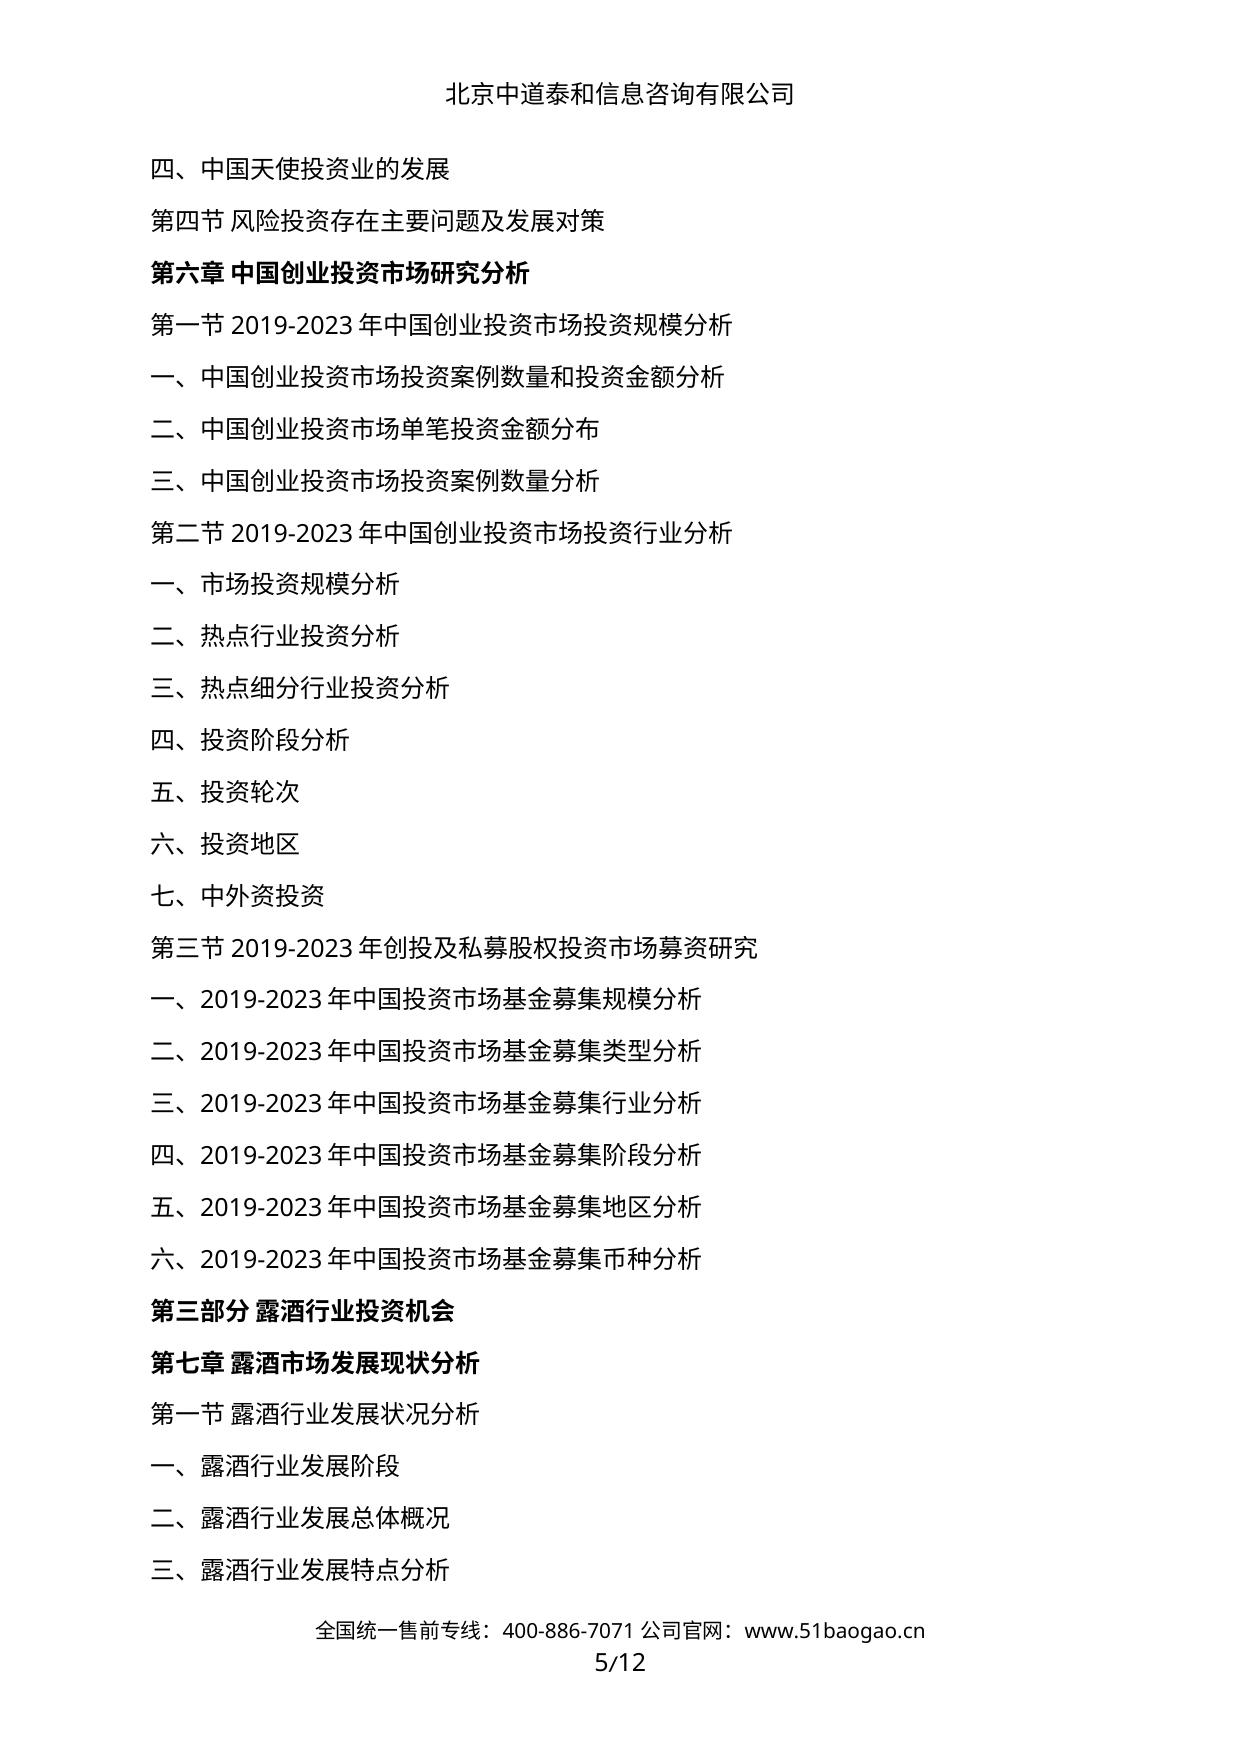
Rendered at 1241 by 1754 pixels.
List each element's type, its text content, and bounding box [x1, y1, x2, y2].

text 第三部分 露酒行业投资机会 [150, 1291, 1090, 1327]
text 第一节 露酒行业发展状况分析 [150, 1395, 1090, 1431]
text 五、2019-2023年中国投资市场基金募集地区分析 [150, 1187, 1090, 1224]
text 二、露酒行业发展总体概况 [150, 1499, 1090, 1535]
text 三、热点细分行业投资分析 [150, 669, 1090, 705]
text 第四节 风险投资存在主要问题及发展对策 [150, 202, 1090, 238]
text 一、露酒行业发展阶段 [150, 1447, 1090, 1483]
text 四、中国天使投资业的发展 [150, 150, 1090, 186]
text 六、2019-2023年中国投资市场基金募集币种分析 [150, 1239, 1090, 1276]
text 一、市场投资规模分析 [150, 565, 1090, 601]
text 二、中国创业投资市场单笔投资金额分布 [150, 409, 1090, 446]
text 第六章 中国创业投资市场研究分析 [150, 254, 1090, 290]
text 六、投资地区 [150, 824, 1090, 861]
text 第二节 2019-2023年中国创业投资市场投资行业分析 [150, 513, 1090, 549]
text 四、2019-2023年中国投资市场基金募集阶段分析 [150, 1136, 1090, 1172]
text 五、投资轮次 [150, 772, 1090, 809]
text 二、2019-2023年中国投资市场基金募集类型分析 [150, 1032, 1090, 1068]
text 一、中国创业投资市场投资案例数量和投资金额分析 [150, 357, 1090, 394]
text 三、2019-2023年中国投资市场基金募集行业分析 [150, 1084, 1090, 1120]
text 三、中国创业投资市场投资案例数量分析 [150, 461, 1090, 497]
text 二、热点行业投资分析 [150, 617, 1090, 653]
text 第三节 2019-2023年创投及私募股权投资市场募资研究 [150, 928, 1090, 964]
text 七、中外资投资 [150, 876, 1090, 912]
text 第七章 露酒市场发展现状分析 [150, 1343, 1090, 1379]
text 一、2019-2023年中国投资市场基金募集规模分析 [150, 980, 1090, 1016]
text 四、投资阶段分析 [150, 721, 1090, 757]
text 第一节 2019-2023年中国创业投资市场投资规模分析 [150, 306, 1090, 342]
text 三、露酒行业发展特点分析 [150, 1551, 1090, 1587]
